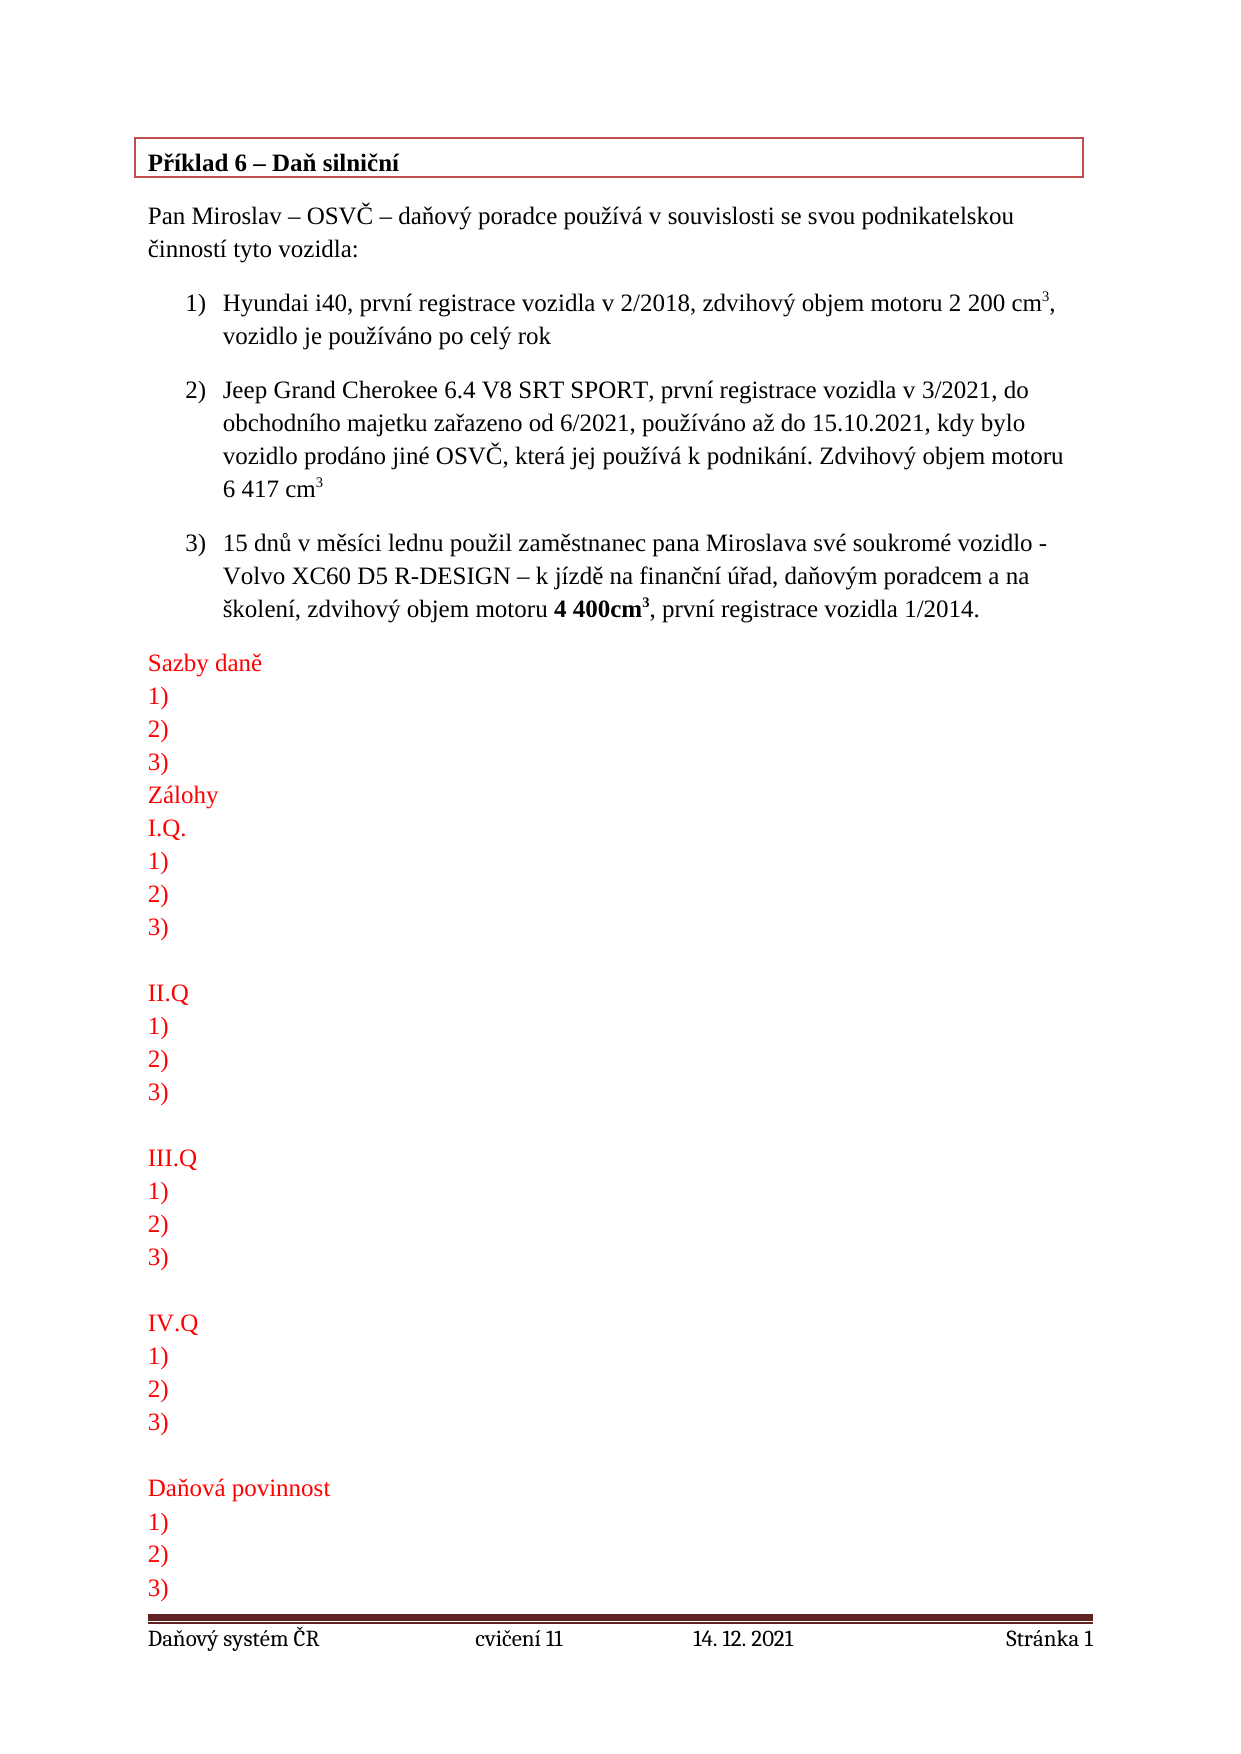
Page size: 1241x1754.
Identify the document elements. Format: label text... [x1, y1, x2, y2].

text Příklad 6 – Daň silniční [148, 148, 1082, 176]
text 2) [148, 1374, 1093, 1403]
text 1) [148, 846, 1093, 875]
text 3) [148, 1077, 1093, 1106]
text I.Q. [148, 813, 1093, 842]
text IV.Q [148, 1308, 1093, 1337]
text 2) [148, 1044, 1093, 1073]
text Pan Miroslav – OSVČ – daňový poradce používá v souvislosti se svou podnikatelskou činností tyto vozidla: [148, 201, 1093, 263]
text 2) [148, 1209, 1093, 1238]
text 3) [148, 912, 1093, 941]
text 2) [148, 1539, 1093, 1568]
text 1) [148, 1341, 1093, 1370]
text 1) [148, 1507, 1093, 1535]
text 2) [148, 714, 1093, 743]
text Sazby daně [148, 648, 1093, 677]
text 3) [148, 1242, 1093, 1271]
text 2) [148, 879, 1093, 908]
text Zálohy [148, 780, 1093, 809]
text III.Q [148, 1143, 1093, 1172]
text 3) [148, 1573, 1093, 1601]
text Daňová povinnost [148, 1473, 1093, 1502]
text 1) [148, 1176, 1093, 1205]
list 15 dnů v měsíci lednu použil zaměstnanec pana Miroslava své soukromé vozidlo - Volvo XC60 D5 R-DESIGN – k jízdě na finanční úřad, daňovým poradcem a na školení, zdvihový objem motoru 4 400cm3, první registrace vozidla 1/2014. [185, 528, 1093, 623]
list Jeep Grand Cherokee 6.4 V8 SRT SPORT, první registrace vozidla v 3/2021, do obchodního majetku zařazeno od 6/2021, používáno až do 15.10.2021, kdy bylo vozidlo prodáno jiné OSVČ, která jej používá k podnikání. Zdvihový objem motoru 6 417 cm3 [185, 375, 1093, 503]
list Hyundai i40, první registrace vozidla v 2/2018, zdvihový objem motoru 2 200 cm3, vozidlo je používáno po celý rok [185, 288, 1093, 350]
text 1) [148, 1011, 1093, 1040]
text 1) [148, 681, 1093, 710]
text 3) [148, 1407, 1093, 1436]
text 3) [148, 747, 1093, 776]
text II.Q [148, 978, 1093, 1007]
